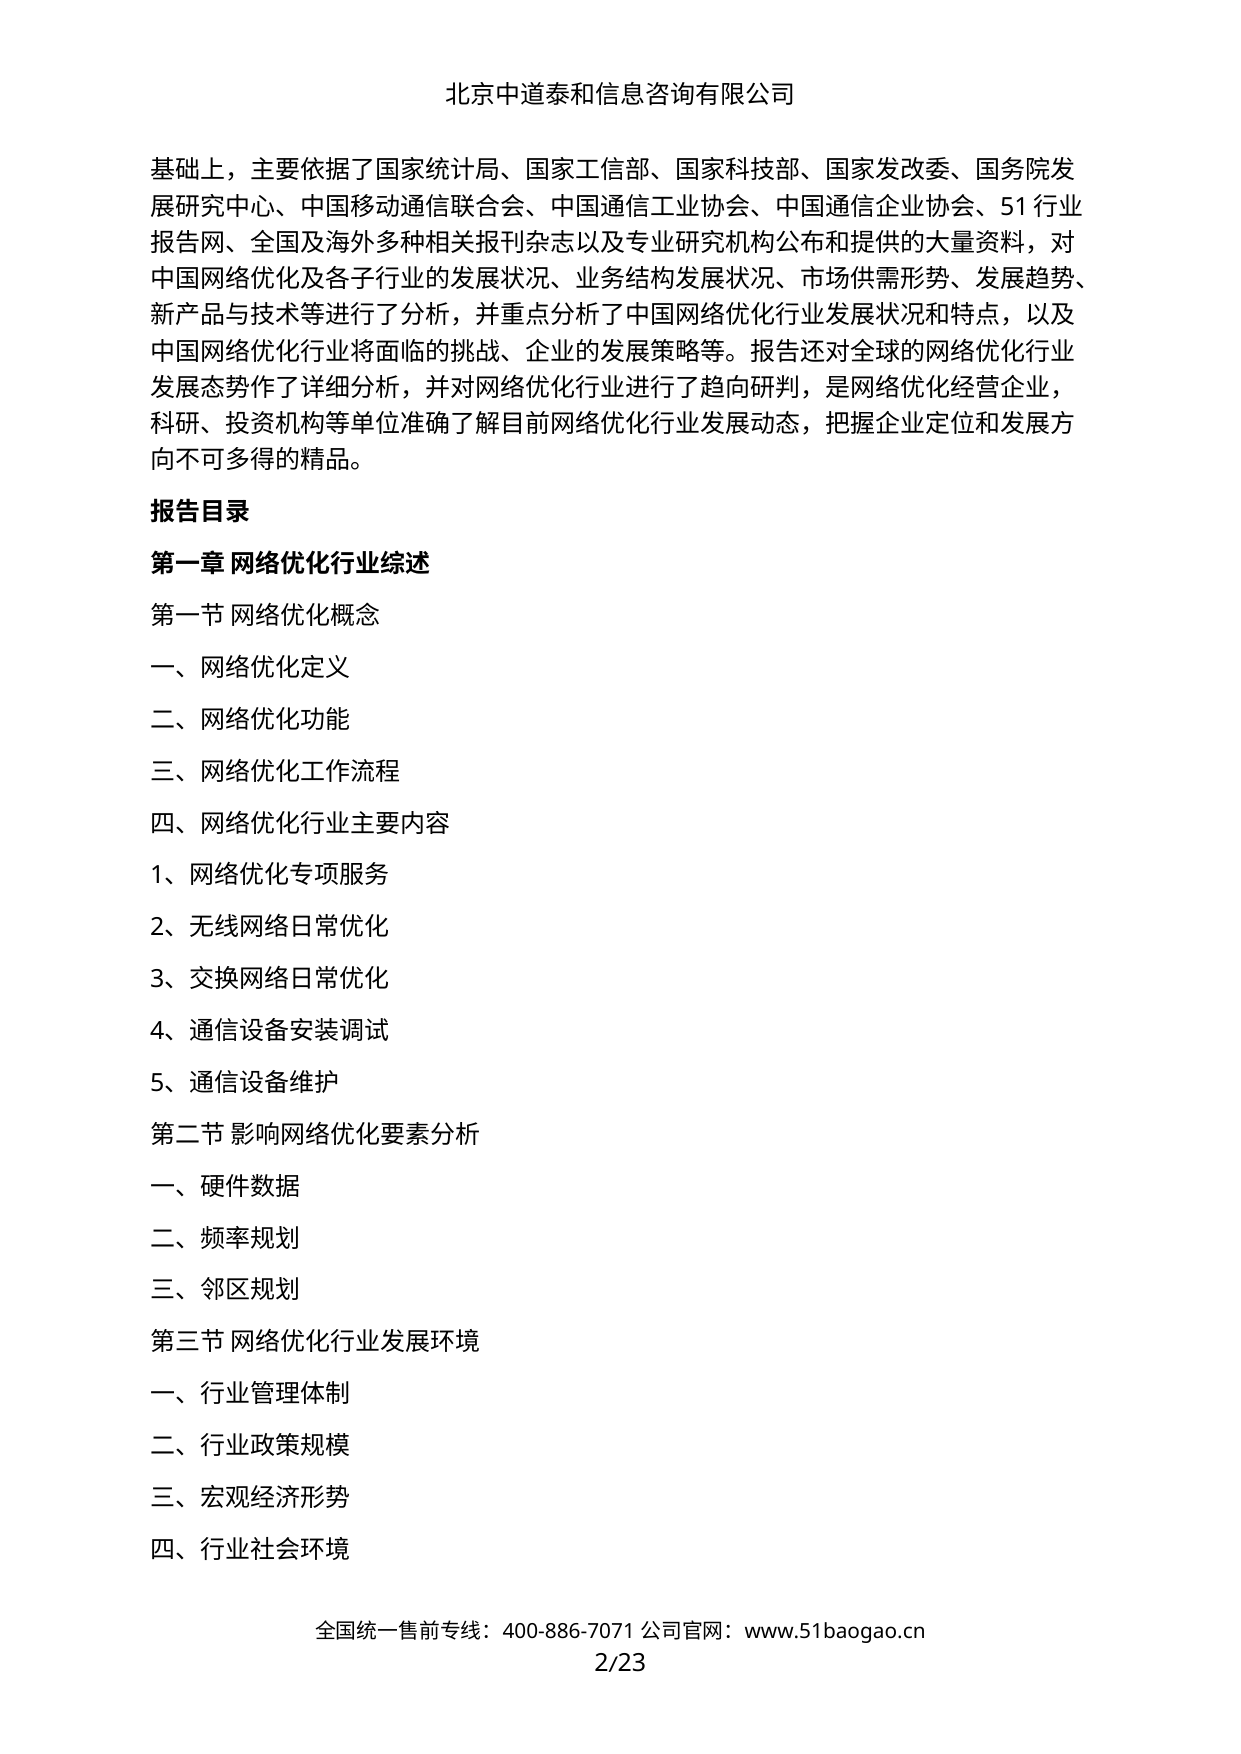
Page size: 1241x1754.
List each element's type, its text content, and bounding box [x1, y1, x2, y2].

text 5、通信设备维护 [150, 1062, 1090, 1099]
text 第三节 网络优化行业发展环境 [150, 1322, 1090, 1358]
text 第二节 影响网络优化要素分析 [150, 1114, 1090, 1151]
text 二、网络优化功能 [150, 699, 1090, 736]
text 三、邻区规划 [150, 1270, 1090, 1306]
text 第一章 网络优化行业综述 [150, 544, 1090, 580]
text 二、频率规划 [150, 1218, 1090, 1254]
text 第一节 网络优化概念 [150, 596, 1090, 632]
text 三、网络优化工作流程 [150, 751, 1090, 787]
text 一、网络优化定义 [150, 647, 1090, 684]
text 二、行业政策规模 [150, 1426, 1090, 1462]
text 三、宏观经济形势 [150, 1477, 1090, 1514]
text 4、通信设备安装调试 [150, 1011, 1090, 1047]
text 1、网络优化专项服务 [150, 855, 1090, 891]
text 四、行业社会环境 [150, 1529, 1090, 1566]
text 3、交换网络日常优化 [150, 959, 1090, 995]
text 2、无线网络日常优化 [150, 907, 1090, 943]
text 一、硬件数据 [150, 1166, 1090, 1202]
text 报告目录 [150, 492, 1090, 528]
text 一、行业管理体制 [150, 1374, 1090, 1410]
text 四、网络优化行业主要内容 [150, 803, 1090, 839]
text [150, 150, 1090, 476]
